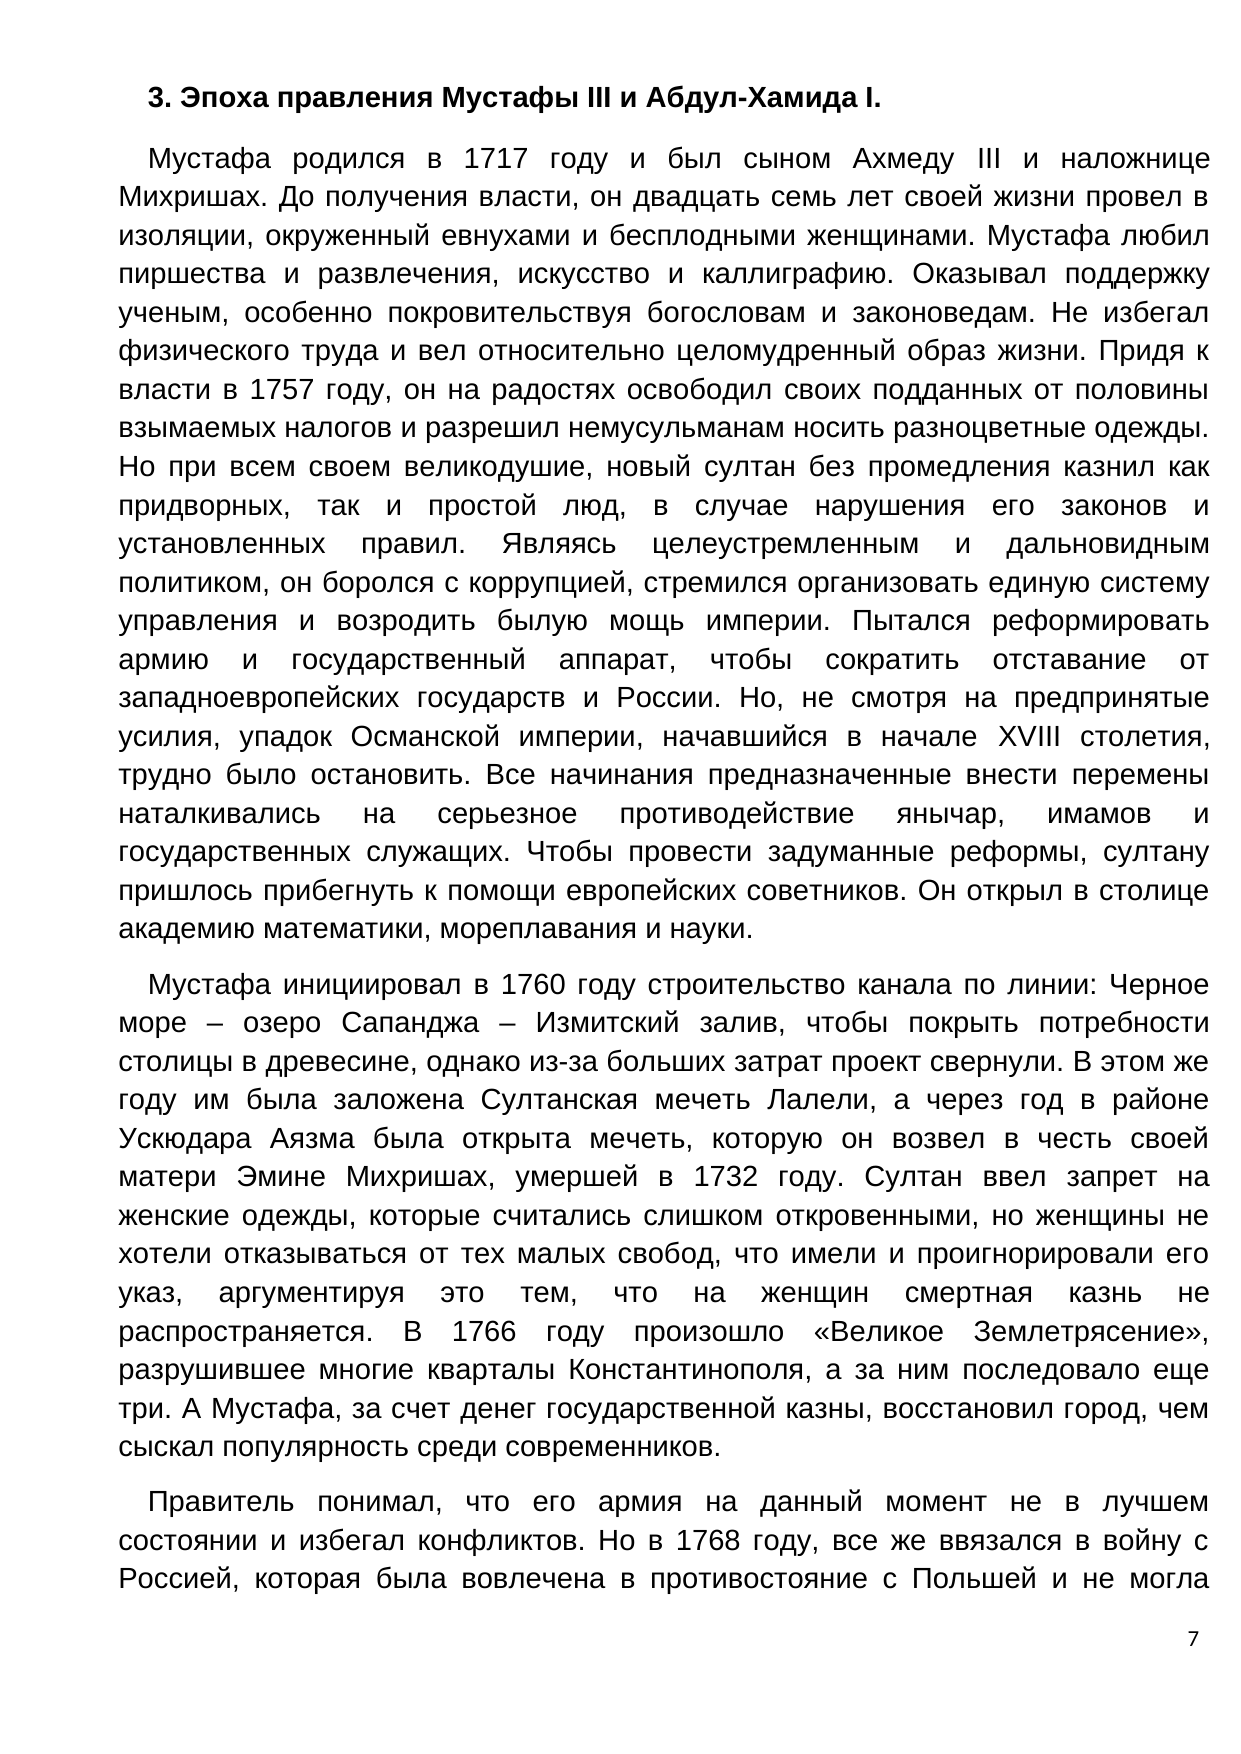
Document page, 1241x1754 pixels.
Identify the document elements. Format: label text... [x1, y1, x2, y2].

text Мустафа инициировал в 1760 году строительство канала по линии: Черное море – озеро Сапанджа – Измитский залив, чтобы покрыть потребности столицы в древесине, однако из-за больших затрат проект свернули. В этом же году им была заложена Султанская мечеть Лалели, а через год в районе Ускюдара Аязма была открыта мечеть, которую он возвел в честь своей матери Эмине Михришах, умершей в 1732 году. Султан ввел запрет на женские одежды, которые считались слишком откровенными, но женщины не хотели отказываться от тех малых свобод, что имели и проигнорировали его указ, аргументируя это тем, что на женщин смертная казнь не распространяется. В 1766 году произошло «Великое Землетрясение», разрушившее многие кварталы Константинополя, а за ним последовало еще три. А Мустафа, за счет денег государственной казны, восстановил город, чем сыскал популярность среди современников. [118, 967, 1211, 1463]
text Мустафа родился в 1717 году и был сыном Ахмеду III и наложнице Михришах. До получения власти, он двадцать семь лет своей жизни провел в изоляции, окруженный евнухами и бесплодными женщинами. Мустафа любил пиршества и развлечения, искусство и каллиграфию. Оказывал поддержку ученым, особенно покровительствуя богословам и законоведам. Не избегал физического труда и вел относительно целомудренный образ жизни. Придя к власти в 1757 году, он на радостях освободил своих подданных от половины взымаемых налогов и разрешил немусульманам носить разноцветные одежды. Но при всем своем великодушие, новый султан без промедления казнил как придворных, так и простой люд, в случае нарушения его законов и установленных правил. Являясь целеустремленным и дальновидным политиком, он боролся с коррупцией, стремился организовать единую систему управления и возродить былую мощь империи. Пытался реформировать армию и государственный аппарат, чтобы сократить отставание от западноевропейских государств и России. Но, не смотря на предпринятые усилия, упадок Османской империи, начавшийся в начале XVIII столетия, трудно было остановить. Все начинания предназначенные внести перемены наталкивались на серьезное противодействие янычар, имамов и государственных служащих. Чтобы провести задуманные реформы, султану пришлось прибегнуть к помощи европейских советников. Он открыл в столице академию математики, мореплавания и науки. [118, 141, 1211, 945]
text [118, 1484, 1211, 1595]
subtitle 3. Эпоха правления Мустафы III и Абдул-Хамида I. [118, 79, 1211, 113]
